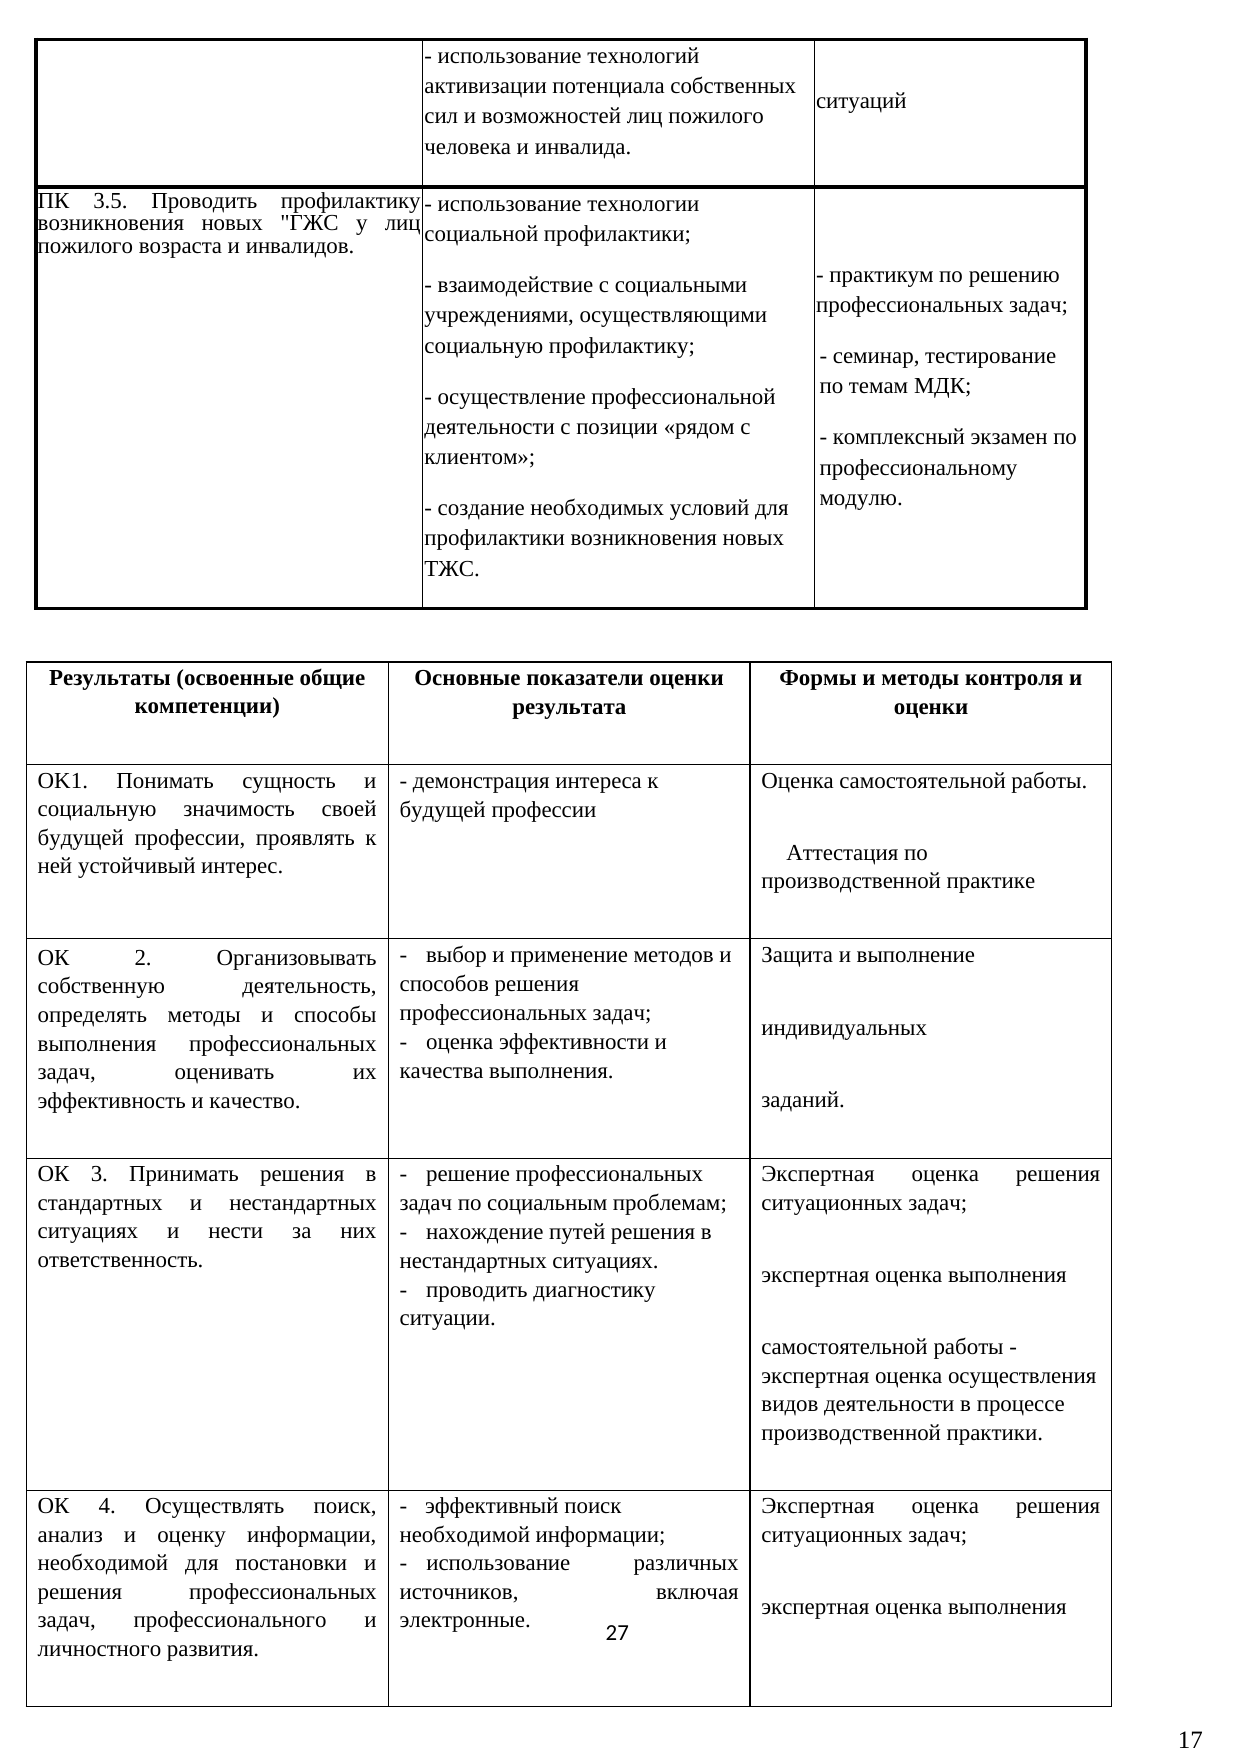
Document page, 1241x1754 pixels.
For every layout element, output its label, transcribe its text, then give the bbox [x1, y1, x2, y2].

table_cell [27, 1491, 388, 1706]
table_cell Оценка самостоятельной работы. Аттестация по производственной практике [751, 765, 1111, 938]
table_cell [751, 1491, 1111, 1706]
table_header Основные показатели оценки результата [389, 663, 749, 764]
table_header Результаты (освоенные общие компетенции) [27, 663, 388, 764]
table_cell - демонстрация интереса к будущей профессии [389, 765, 749, 938]
table_cell Защита и выполнение индивидуальных заданий. [751, 939, 1111, 1157]
table_cell выбор и применение методов и способов решения профессиональных задач; оценка эффективности и качества выполнения. [389, 939, 749, 1157]
table_cell - практикум по решению профессиональных задач; - семинар, тестирование по темам МДК; - комплексный экзамен по профессиональному модулю. [815, 189, 1084, 607]
table_cell Экспертная оценка решения ситуационных задач; экспертная оценка выполнения самостоятельной работы - экспертная оценка осуществления видов деятельности в процессе производственной практики. [751, 1159, 1111, 1489]
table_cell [389, 1491, 749, 1706]
table_cell ПК 3.5. Проводить профилактику возникновения новых "ГЖС у лиц пожилого возраста и инвалидов. [38, 189, 422, 607]
table_cell - использование технологии социальной профилактики; - взаимодействие с социальными учреждениями, осуществляющими социальную профилактику; - осуществление профессиональной деятельности с позиции «рядом с клиентом»; - создание необходимых условий для профилактики возникновения новых ТЖС. [423, 189, 814, 607]
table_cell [815, 41, 1084, 185]
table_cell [38, 41, 422, 185]
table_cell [423, 41, 814, 185]
table_cell ОК 3. Принимать решения в стандартных и нестандартных ситуациях и нести за них ответственность. [27, 1159, 388, 1489]
table_cell OK1. Понимать сущность и социальную значимость своей будущей профессии, проявлять к ней устойчивый интерес. [27, 765, 388, 938]
text 27 [605, 1622, 629, 1645]
table_cell решение профессиональных задач по социальным проблемам; нахождение путей решения в нестандартных ситуациях. проводить диагностику ситуации. [389, 1159, 749, 1489]
table_header Формы и методы контроля и оценки [751, 663, 1111, 764]
table_cell ОК 2. Организовывать собственную деятельность, определять методы и способы выполнения профессиональных задач, оценивать их эффективность и качество. [27, 939, 388, 1157]
